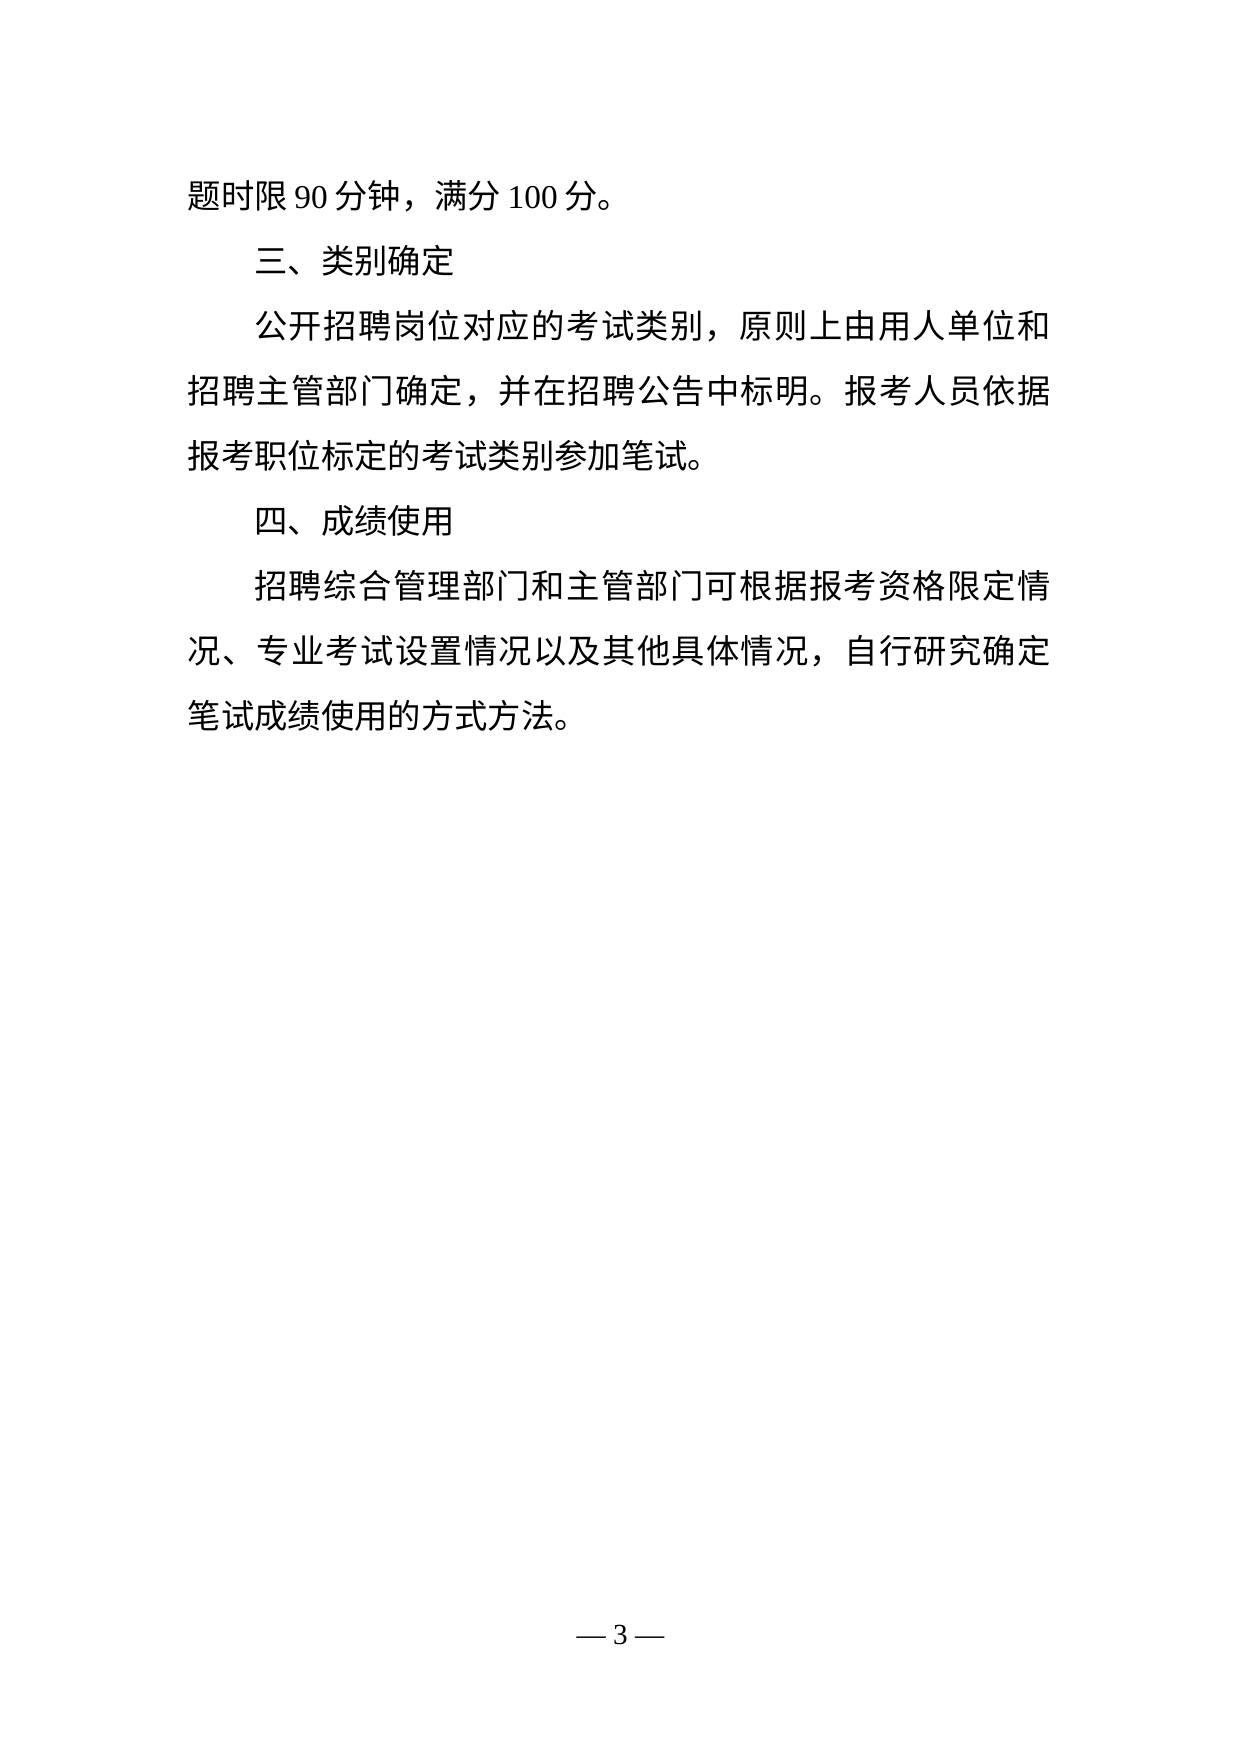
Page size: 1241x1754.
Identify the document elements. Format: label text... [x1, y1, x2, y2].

text 公开招聘岗位对应的考试类别，原则上由用人单位和招聘主管部门确定，并在招聘公告中标明。报考人员依据报考职位标定的考试类别参加笔试。 [187, 292, 1053, 487]
text 三、类别确定 [187, 227, 1053, 292]
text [187, 162, 1053, 227]
text 四、成绩使用 [187, 487, 1053, 552]
text 招聘综合管理部门和主管部门可根据报考资格限定情况、专业考试设置情况以及其他具体情况，自行研究确定笔试成绩使用的方式方法。 [187, 552, 1053, 747]
